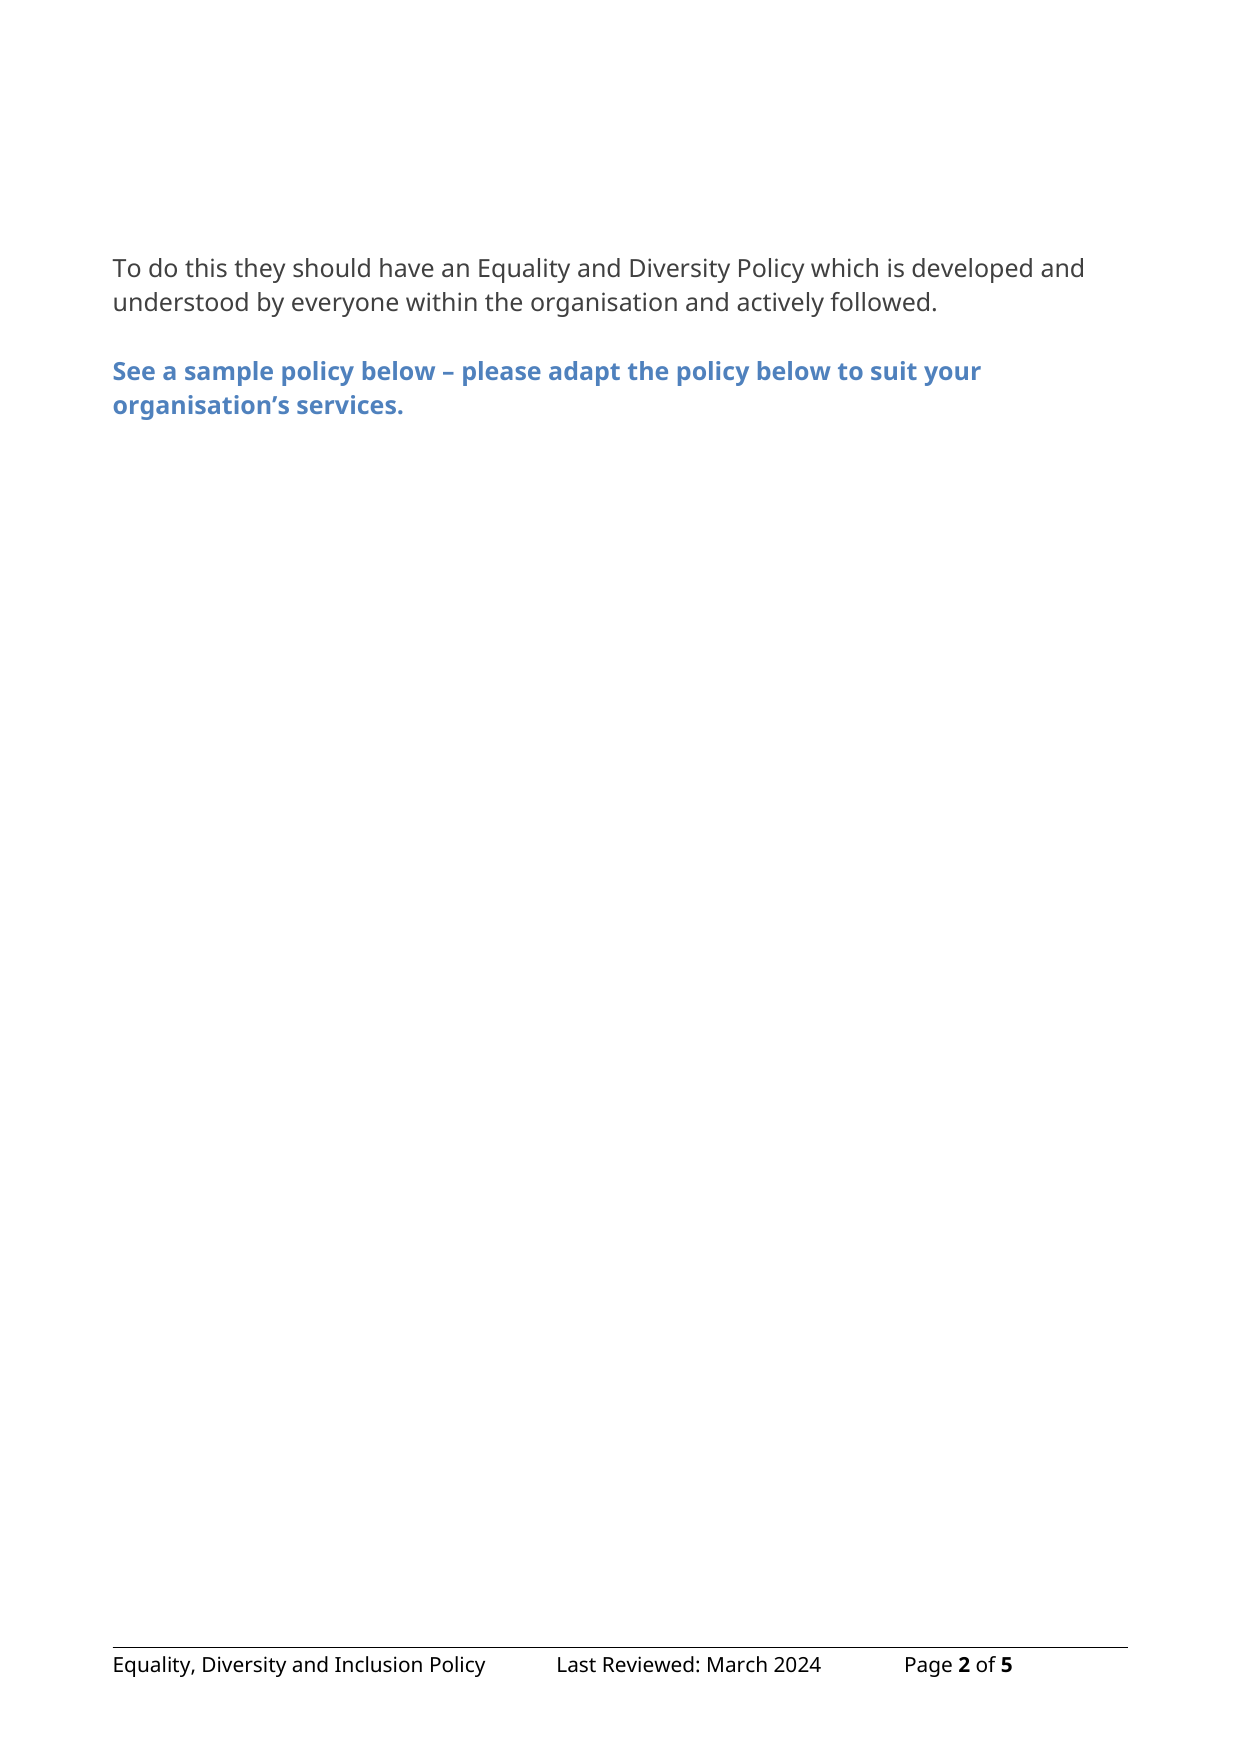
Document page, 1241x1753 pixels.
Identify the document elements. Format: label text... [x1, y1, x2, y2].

text See a sample policy below – please adapt the policy below to suit your organisation’s services. [112, 353, 1128, 421]
text To do this they should have an Equality and Diversity Policy which is developed and understood by everyone within the organisation and actively followed. [112, 251, 1128, 319]
